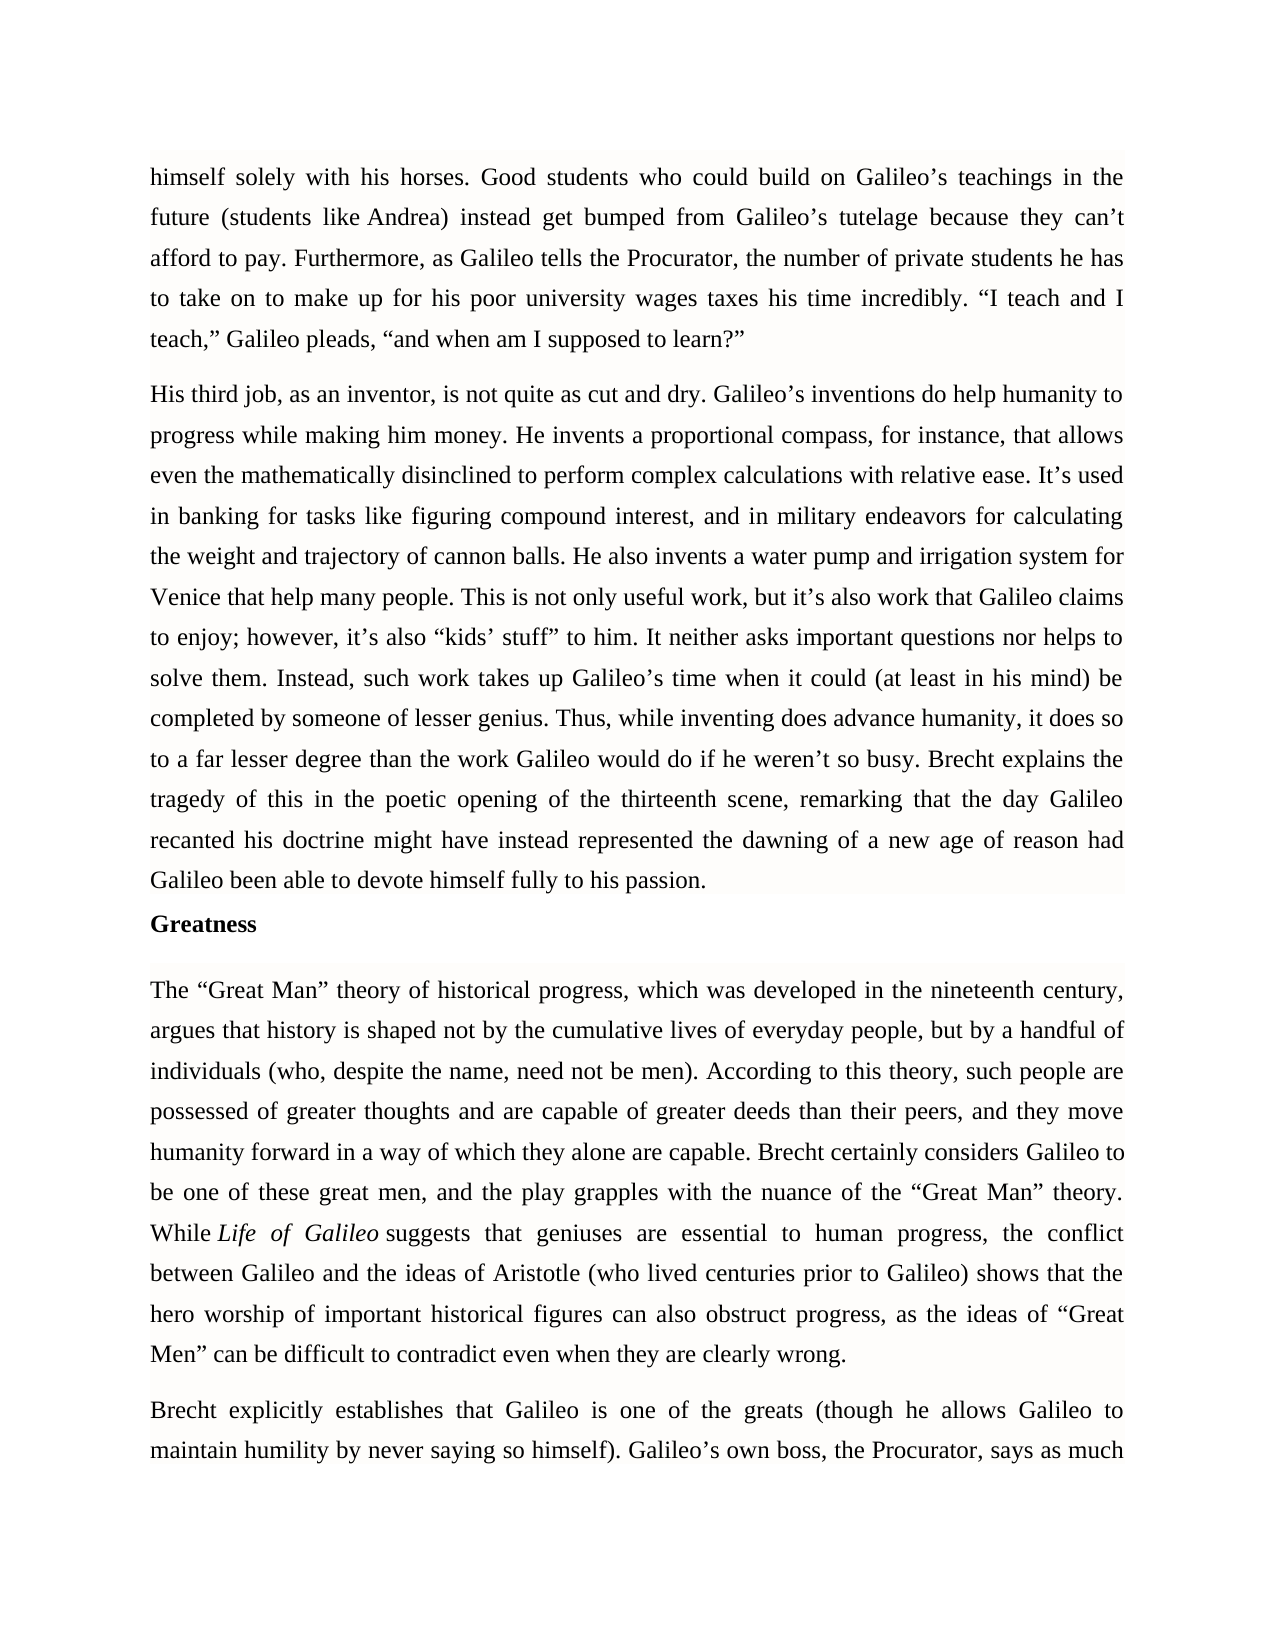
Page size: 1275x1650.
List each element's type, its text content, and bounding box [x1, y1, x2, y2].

text Greatness [150, 909, 1125, 938]
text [150, 150, 1125, 353]
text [150, 1383, 1125, 1464]
text The “Great Man” theory of historical progress, which was developed in the nineteenth century, argues that history is shaped not by the cumulative lives of everyday people, but by a handful of individuals (who, despite the name, need not be men). According to this theory, such people are possessed of greater thoughts and are capable of greater deeds than their peers, and they move humanity forward in a way of which they alone are capable. Brecht certainly considers Galileo to be one of these great men, and the play grapples with the nuance of the “Great Man” theory. While Life of Galileo suggests that geniuses are essential to human progress, the conflict between Galileo and the ideas of Aristotle (who lived centuries prior to Galileo) shows that the hero worship of important historical figures can also obstruct progress, as the ideas of “Great Men” can be difficult to contradict even when they are clearly wrong. [150, 963, 1125, 1368]
text His third job, as an inventor, is not quite as cut and dry. Galileo’s inventions do help humanity to progress while making him money. He invents a proportional compass, for instance, that allows even the mathematically disinclined to perform complex calculations with relative ease. It’s used in banking for tasks like figuring compound interest, and in military endeavors for calculating the weight and trajectory of cannon balls. He also invents a water pump and irrigation system for Venice that help many people. This is not only useful work, but it’s also work that Galileo claims to enjoy; however, it’s also “kids’ stuff” to him. It neither asks important questions nor helps to solve them. Instead, such work takes up Galileo’s time when it could (at least in his mind) be completed by someone of lesser genius. Thus, while inventing does advance humanity, it does so to a far lesser degree than the work Galileo would do if he weren’t so busy. Brecht explains the tragedy of this in the poetic opening of the thirteenth scene, remarking that the day Galileo recanted his doctrine might have instead represented the dawning of a new age of reason had Galileo been able to devote himself fully to his passion. [150, 367, 1125, 894]
